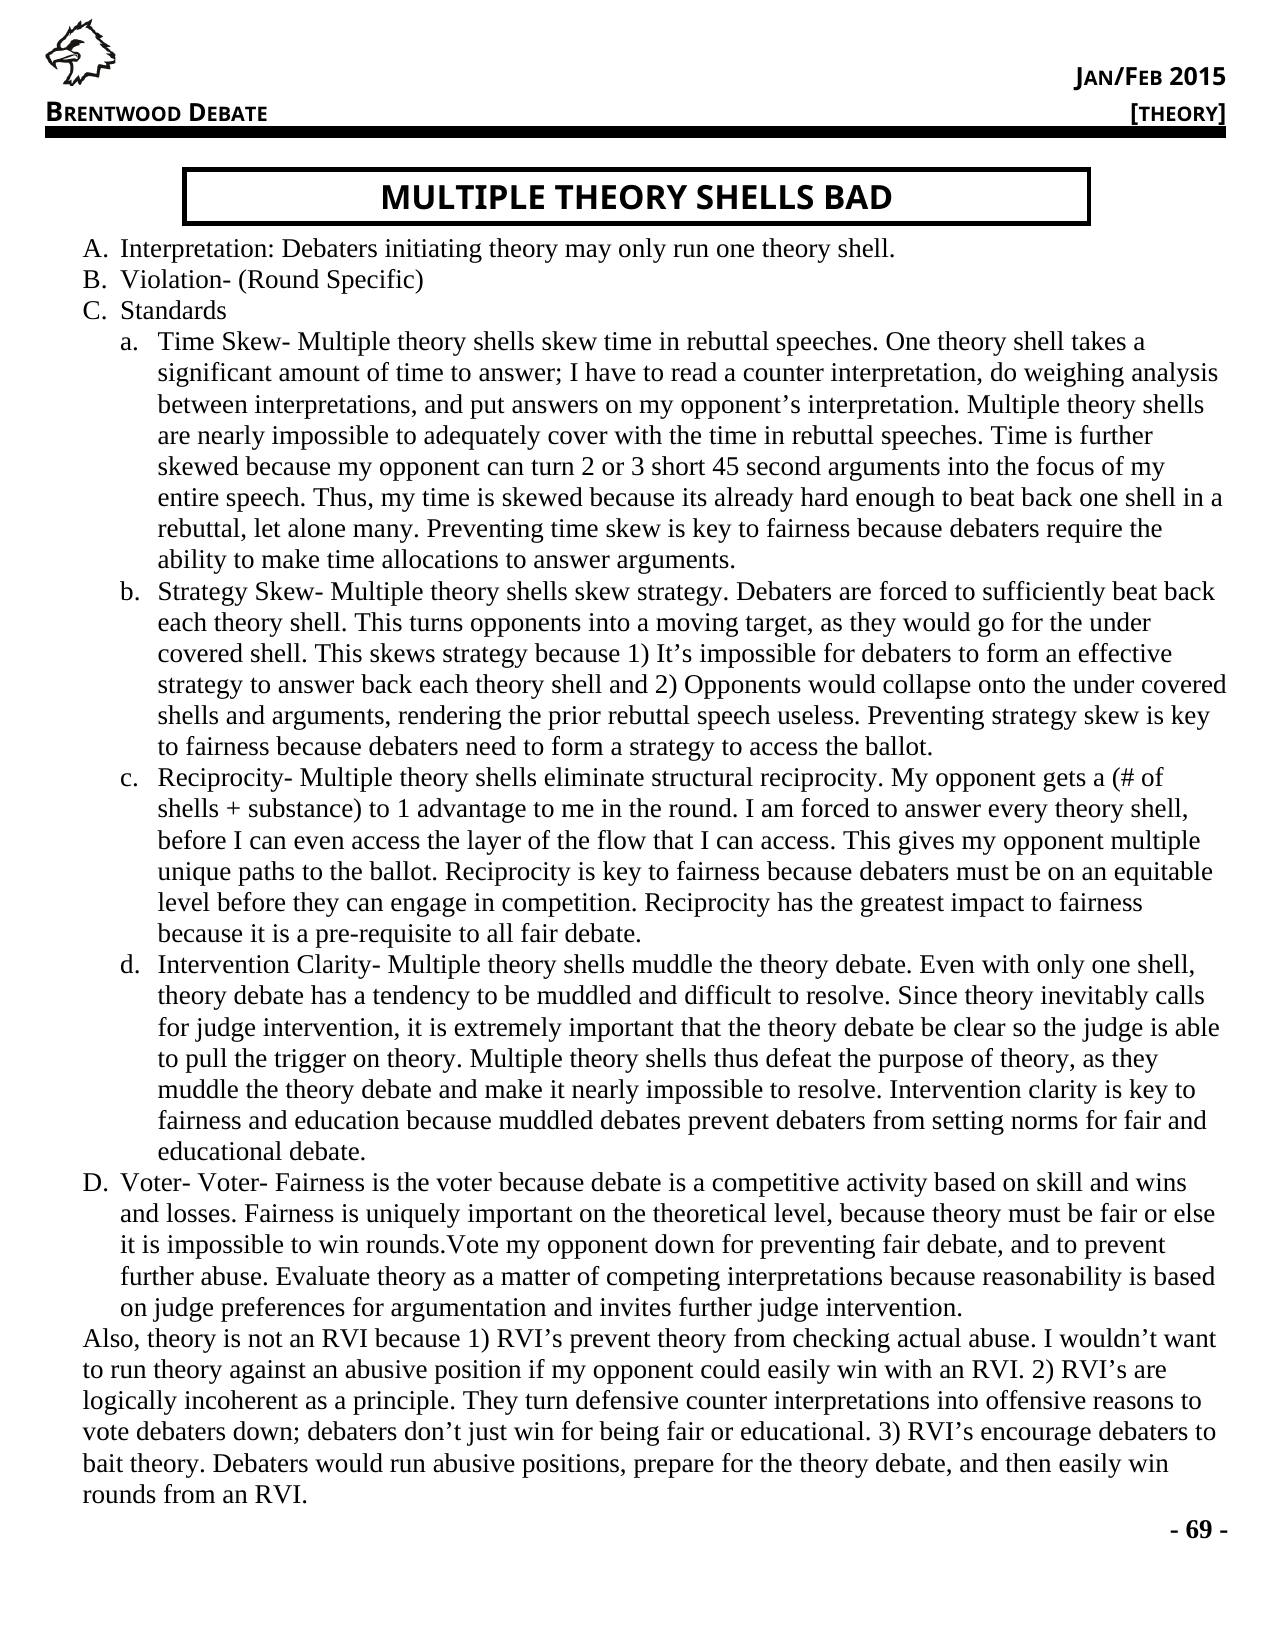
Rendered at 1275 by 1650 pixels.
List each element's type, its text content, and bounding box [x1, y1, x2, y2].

list Strategy Skew- Multiple theory shells skew strategy. Debaters are forced to sufficiently beat back each theory shell. This turns opponents into a moving target, as they would go for the under covered shell. This skews strategy because 1) It’s impossible for debaters to form an effective strategy to answer back each theory shell and 2) Opponents would collapse onto the under covered shells and arguments, rendering the prior rebuttal speech useless. Preventing strategy skew is key to fairness because debaters need to form a strategy to access the ballot. [120, 574, 1228, 761]
list Interpretation: Debaters initiating theory may only run one theory shell. [82, 232, 1228, 263]
list Intervention Clarity- Multiple theory shells muddle the theory debate. Even with only one shell, theory debate has a tendency to be muddled and difficult to resolve. Since theory inevitably calls for judge intervention, it is extremely important that the theory debate be clear so the judge is able to pull the trigger on theory. Multiple theory shells thus defeat the purpose of theory, as they muddle the theory debate and make it nearly impossible to resolve. Intervention clarity is key to fairness and education because muddled debates prevent debaters from setting norms for fair and educational debate. [120, 948, 1228, 1166]
title Multiple Theory Shells Bad [187, 172, 1087, 221]
text Also, theory is not an RVI because 1) RVI’s prevent theory from checking actual abuse. I wouldn’t want to run theory against an abusive position if my opponent could easily win with an RVI. 2) RVI’s are logically incoherent as a principle. They turn defensive counter interpretations into offensive reasons to vote debaters down; debaters don’t just win for being fair or educational. 3) RVI’s encourage debaters to bait theory. Debaters would run abusive positions, prepare for the theory debate, and then easily win rounds from an RVI. [82, 1322, 1228, 1509]
list Reciprocity- Multiple theory shells eliminate structural reciprocity. My opponent gets a (# of shells + substance) to 1 advantage to me in the round. I am forced to answer every theory shell, before I can even access the layer of the flow that I can access. This gives my opponent multiple unique paths to the ballot. Reciprocity is key to fairness because debaters must be on an equitable level before they can engage in competition. Reciprocity has the greatest impact to fairness because it is a pre-requisite to all fair debate. [120, 761, 1228, 948]
list Voter- Voter- Fairness is the voter because debate is a competitive activity based on skill and wins and losses. Fairness is uniquely important on the theoretical level, because theory must be fair or else it is impossible to win rounds.Vote my opponent down for preventing fair debate, and to prevent further abuse. Evaluate theory as a matter of competing interpretations because reasonability is based on judge preferences for argumentation and invites further judge intervention. [82, 1166, 1228, 1322]
picture [45, 18, 116, 86]
list Violation- (Round Specific) [82, 263, 1228, 294]
list Time Skew- Multiple theory shells skew time in rebuttal speeches. One theory shell takes a significant amount of time to answer; I have to read a counter interpretation, do weighing analysis between interpretations, and put answers on my opponent’s interpretation. Multiple theory shells are nearly impossible to adequately cover with the time in rebuttal speeches. Time is further skewed because my opponent can turn 2 or 3 short 45 second arguments into the focus of my entire speech. Thus, my time is skewed because its already hard enough to beat back one shell in a rebuttal, let alone many. Preventing time skew is key to fairness because debaters require the ability to make time allocations to answer arguments. [120, 325, 1228, 574]
list Standards [82, 294, 1228, 325]
